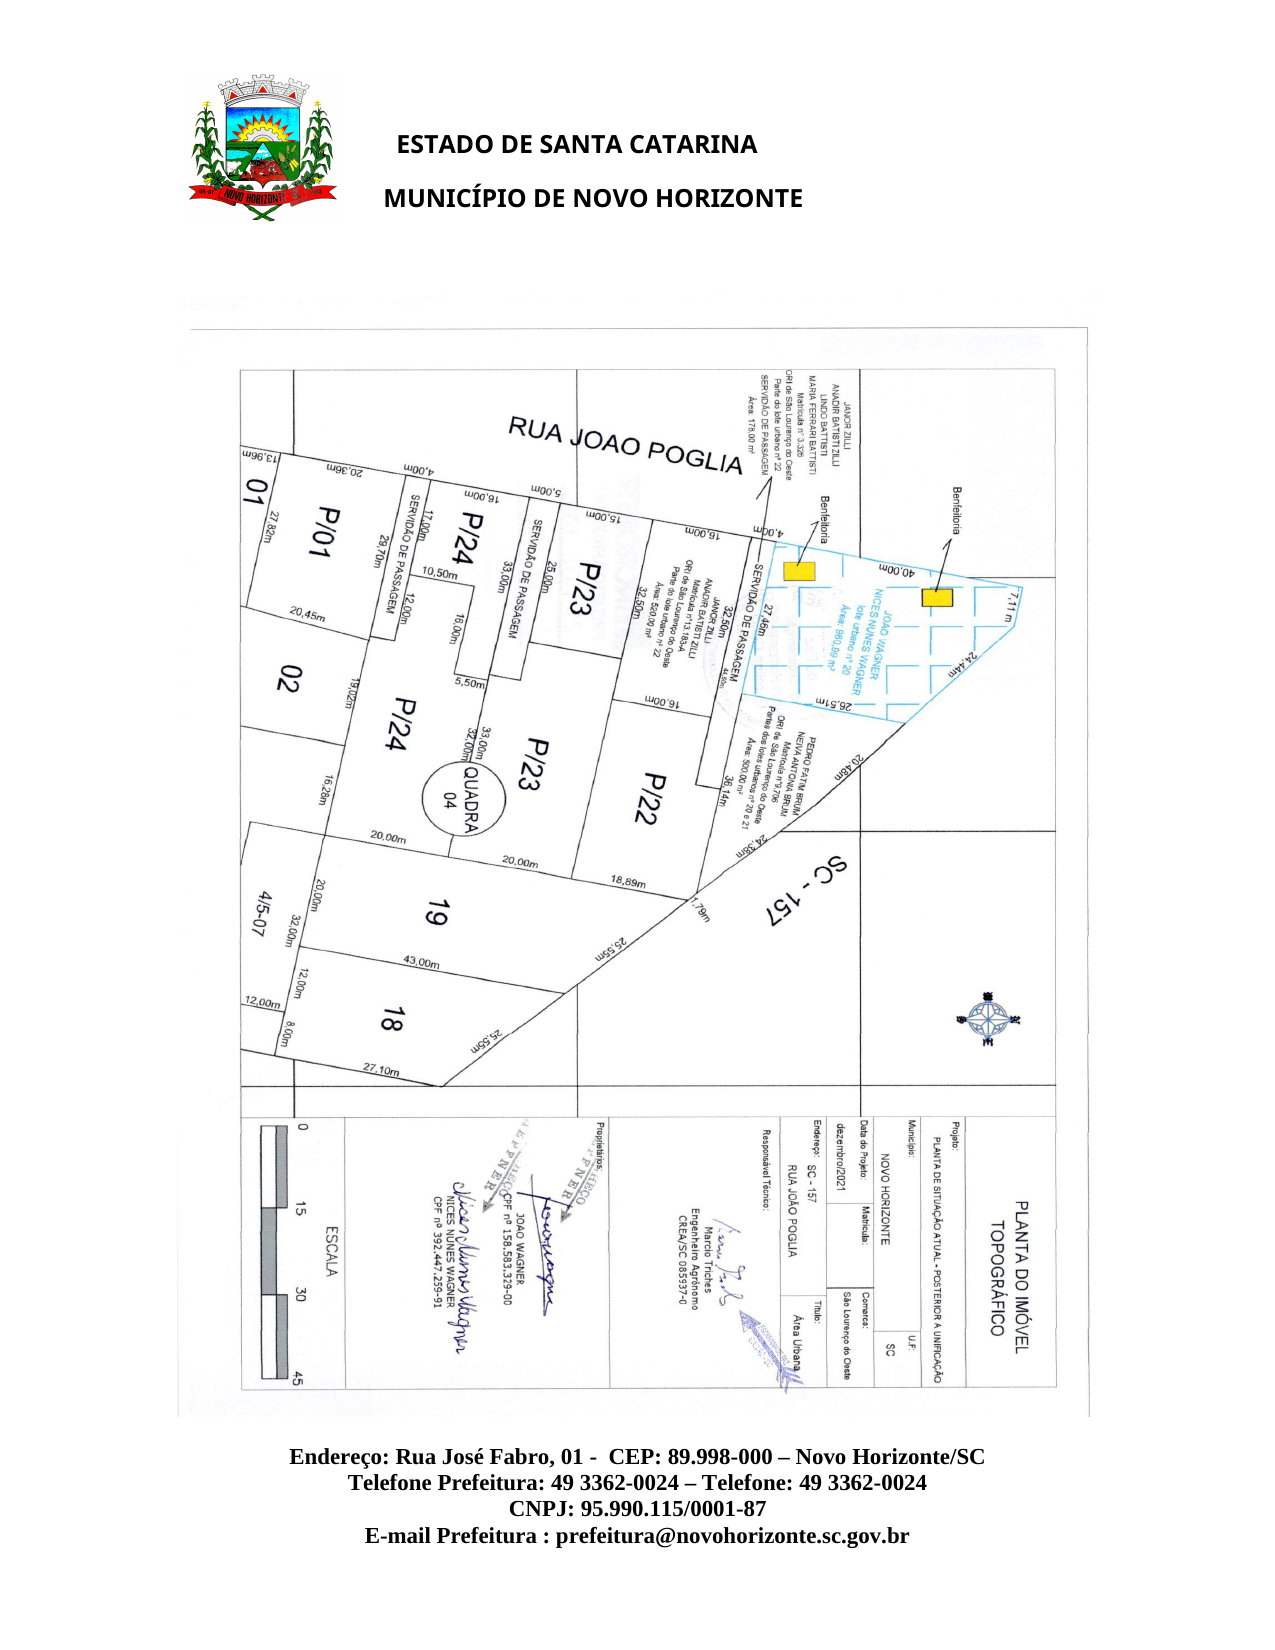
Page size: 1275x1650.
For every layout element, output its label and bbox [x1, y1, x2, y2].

picture [177, 287, 1098, 1417]
